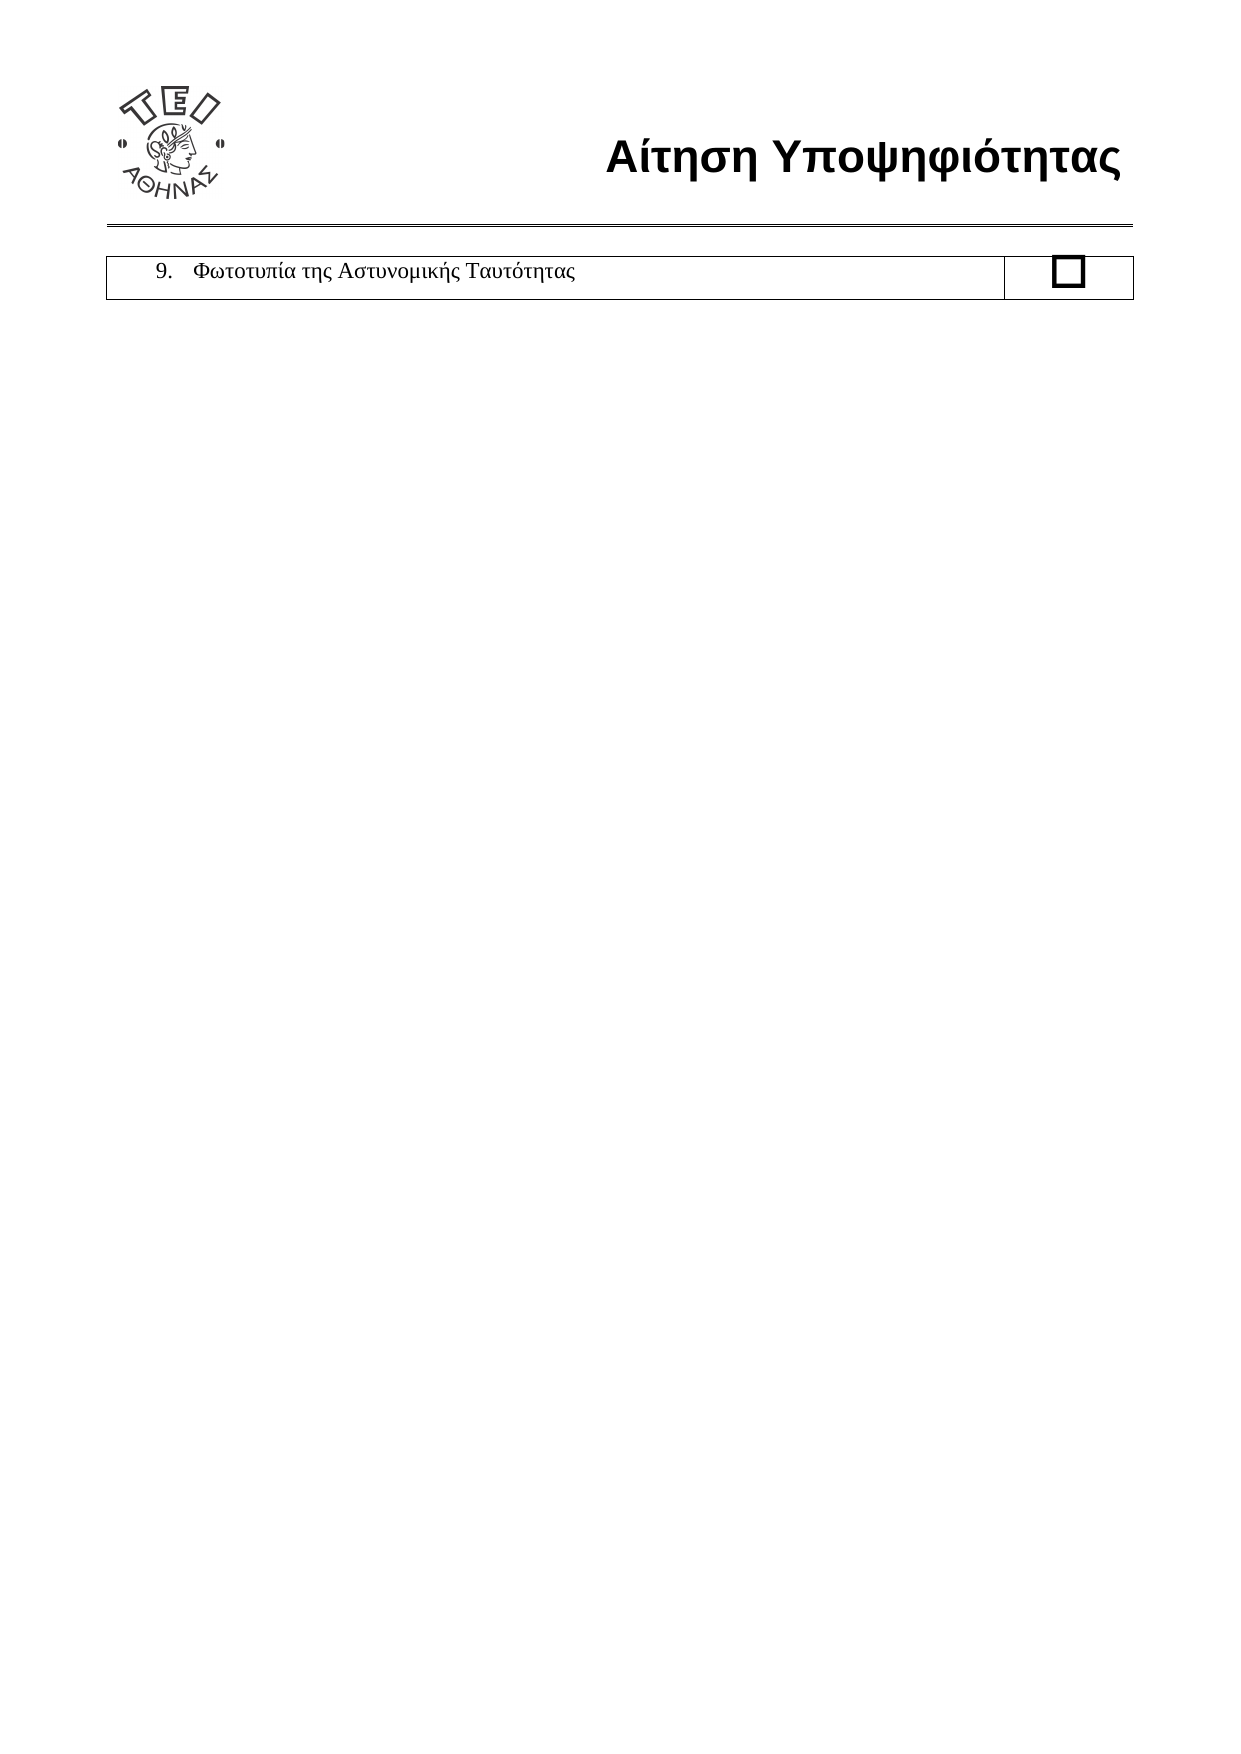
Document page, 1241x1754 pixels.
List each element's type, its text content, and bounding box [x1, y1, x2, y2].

table_cell Φωτοτυπία της Αστυνομικής Ταυτότητας [107, 257, 1004, 298]
table_cell [1005, 257, 1133, 298]
picture [118, 86, 225, 199]
